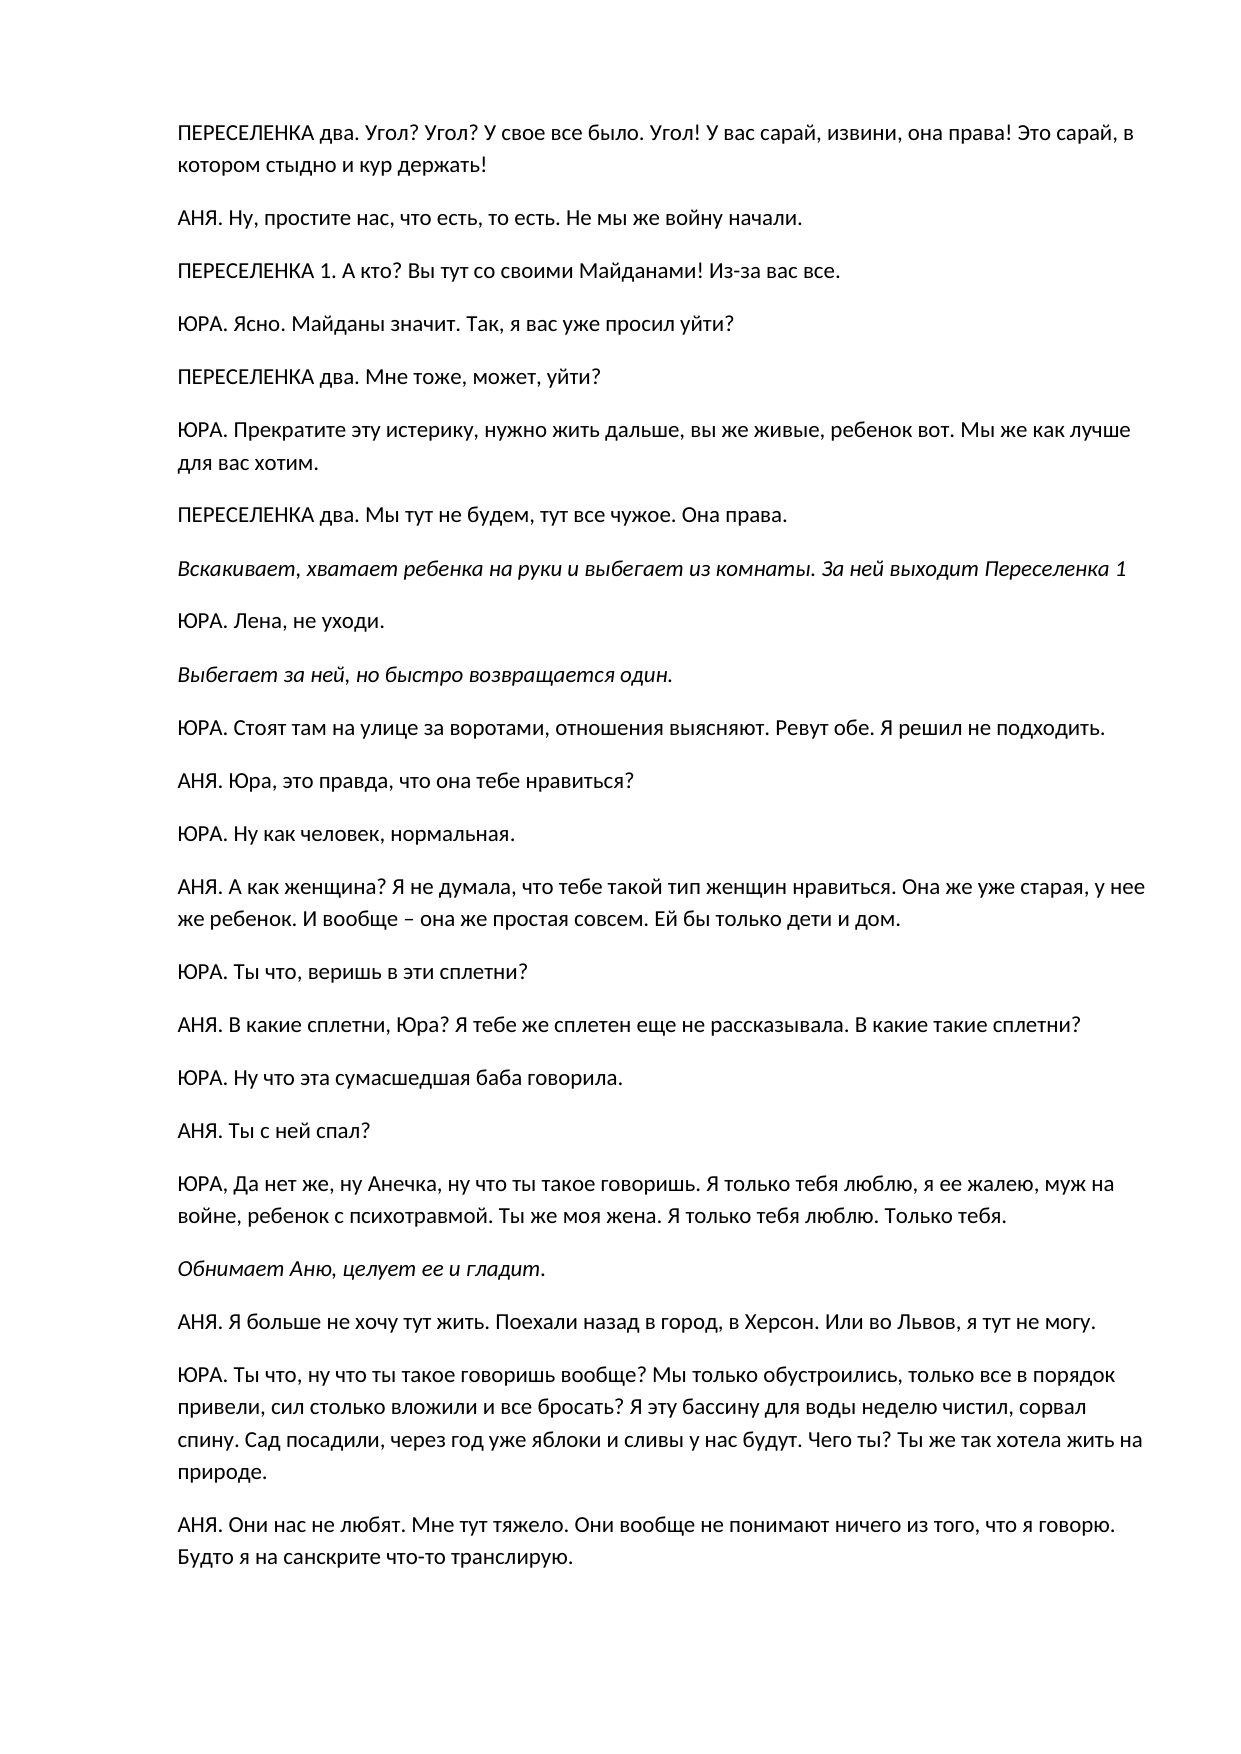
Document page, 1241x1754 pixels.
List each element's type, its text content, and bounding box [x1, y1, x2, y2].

text ЮРА, Да нет же, ну Анечка, ну что ты такое говоришь. Я только тебя люблю, я ее жалею, муж на войне, ребенок с психотравмой. Ты же моя жена. Я только тебя люблю. Только тебя. [177, 1169, 1152, 1229]
text Вскакивает, хватает ребенка на руки и выбегает из комнаты. За ней выходит Переселенка 1 [177, 554, 1152, 582]
text АНЯ. Ну, простите нас, что есть, то есть. Не мы же войну начали. [177, 203, 1152, 231]
text ЮРА. Ясно. Майданы значит. Так, я вас уже просил уйти? [177, 309, 1152, 337]
text ЮРА. Ты что, ну что ты такое говоришь вообще? Мы только обустроились, только все в порядок привели, сил столько вложили и все бросать? Я эту бассину для воды неделю чистил, сорвал спину. Сад посадили, через год уже яблоки и сливы у нас будут. Чего ты? Ты же так хотела жить на природе. [177, 1360, 1152, 1485]
text ПЕРЕСЕЛЕНКА два. Угол? Угол? У свое все было. Угол! У вас сарай, извини, она права! Это сарай, в котором стыдно и кур держать! [177, 118, 1152, 178]
text ПЕРЕСЕЛЕНКА два. Мне тоже, может, уйти? [177, 362, 1152, 390]
text ЮРА. Лена, не уходи. [177, 607, 1152, 635]
text ПЕРЕСЕЛЕНКА 1. А кто? Вы тут со своими Майданами! Из-за вас все. [177, 256, 1152, 284]
text АНЯ. Ты с ней спал? [177, 1116, 1152, 1144]
text ЮРА. Ты что, веришь в эти сплетни? [177, 957, 1152, 985]
text ЮРА. Прекратите эту истерику, нужно жить дальше, вы же живые, ребенок вот. Мы же как лучше для вас хотим. [177, 415, 1152, 476]
text АНЯ. В какие сплетни, Юра? Я тебе же сплетен еще не рассказывала. В какие такие сплетни? [177, 1010, 1152, 1038]
text АНЯ. Я больше не хочу тут жить. Поехали назад в город, в Херсон. Или во Львов, я тут не могу. [177, 1307, 1152, 1335]
text Выбегает за ней, но быстро возвращается один. [177, 660, 1152, 688]
text ЮРА. Ну что эта сумасшедшая баба говорила. [177, 1063, 1152, 1091]
text ЮРА. Стоят там на улице за воротами, отношения выясняют. Ревут обе. Я решил не подходить. [177, 713, 1152, 741]
text Обнимает Аню, целует ее и гладит. [177, 1254, 1152, 1282]
text ПЕРЕСЕЛЕНКА два. Мы тут не будем, тут все чужое. Она права. [177, 501, 1152, 529]
text АНЯ. Они нас не любят. Мне тут тяжело. Они вообще не понимают ничего из того, что я говорю. Будто я на санскрите что-то транслирую. [177, 1510, 1152, 1570]
text АНЯ. А как женщина? Я не думала, что тебе такой тип женщин нравиться. Она же уже старая, у нее же ребенок. И вообще – она же простая совсем. Ей бы только дети и дом. [177, 872, 1152, 932]
text ЮРА. Ну как человек, нормальная. [177, 819, 1152, 847]
text АНЯ. Юра, это правда, что она тебе нравиться? [177, 766, 1152, 794]
